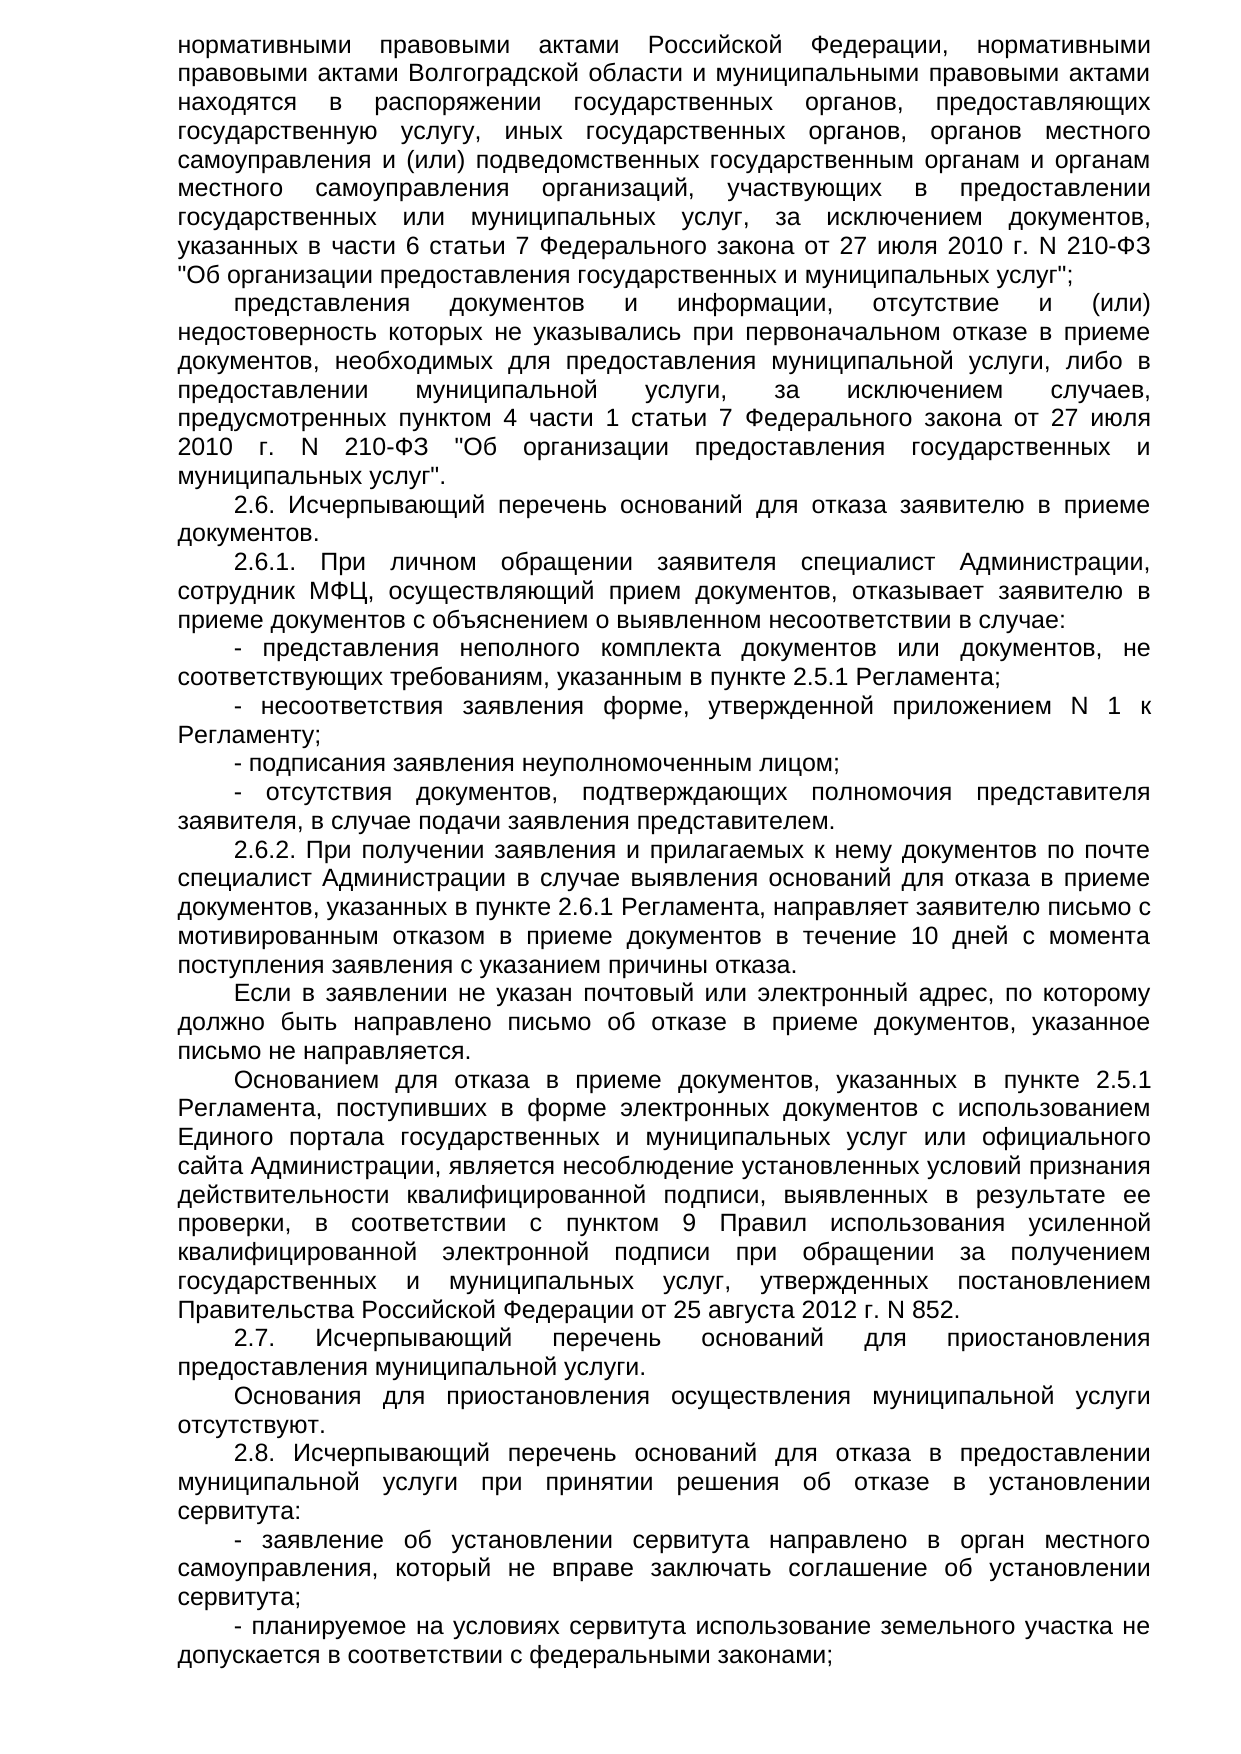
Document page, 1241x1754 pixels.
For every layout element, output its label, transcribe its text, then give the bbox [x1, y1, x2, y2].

text Основанием для отказа в приеме документов, указанных в пункте 2.5.1 Регламента, поступивших в форме электронных документов с использованием Единого портала государственных и муниципальных услуг или официального сайта Администрации, является несоблюдение установленных условий признания действительности квалифицированной подписи, выявленных в результате ее проверки, в соответствии с пунктом 9 Правил использования усиленной квалифицированной электронной подписи при обращении за получением государственных и муниципальных услуг, утвержденных постановлением Правительства Российской Федерации от 25 августа . N 852. [177, 1064, 1152, 1323]
text 2.6. Исчерпывающий перечень оснований для отказа заявителю в приеме документов. [177, 489, 1152, 547]
text 2.8. Исчерпывающий перечень оснований для отказа в предоставлении муниципальной услуги при принятии решения об отказе в установлении сервитута: [177, 1438, 1152, 1524]
text - заявление об установлении сервитута направлено в орган местного самоуправления, который не вправе заключать соглашение об установлении сервитута; [177, 1524, 1152, 1611]
text представления документов и информации, отсутствие и (или) недостоверность которых не указывались при первоначальном отказе в приеме документов, необходимых для предоставления муниципальной услуги, либо в предоставлении муниципальной услуги, за исключением случаев, предусмотренных пунктом 4 части 1 статьи 7 Федерального закона от 27 июля . N 210-ФЗ "Об организации предоставления государственных и муниципальных услуг". [177, 288, 1152, 489]
text - представления неполного комплекта документов или документов, не соответствующих требованиям, указанным в пункте 2.5.1 Регламента; [177, 633, 1152, 691]
text Основания для приостановления осуществления муниципальной услуги отсутствуют. [177, 1381, 1152, 1438]
text - несоответствия заявления форме, утвержденной приложением N 1 к Регламенту; [177, 691, 1152, 748]
text - планируемое на условиях сервитута использование земельного участка не допускается в соответствии с федеральными законами; [177, 1611, 1152, 1668]
text - отсутствия документов, подтверждающих полномочия представителя заявителя, в случае подачи заявления представителем. [177, 777, 1152, 834]
text Если в заявлении не указан почтовый или электронный адрес, по которому должно быть направлено письмо об отказе в приеме документов, указанное письмо не направляется. [177, 978, 1152, 1064]
text - подписания заявления неуполномоченным лицом; [177, 748, 1152, 777]
text 2.6.2. При получении заявления и прилагаемых к нему документов по почте специалист Администрации в случае выявления оснований для отказа в приеме документов, указанных в пункте 2.6.1 Регламента, направляет заявителю письмо с мотивированным отказом в приеме документов в течение 10 дней с момента поступления заявления с указанием причины отказа. [177, 834, 1152, 978]
text 2.6.1. При личном обращении заявителя специалист Администрации, сотрудник МФЦ, осуществляющий прием документов, отказывает заявителю в приеме документов с объяснением о выявленном несоответствии в случае: [177, 547, 1152, 633]
text 2.7. Исчерпывающий перечень оснований для приостановления предоставления муниципальной услуги. [177, 1323, 1152, 1381]
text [177, 29, 1152, 288]
